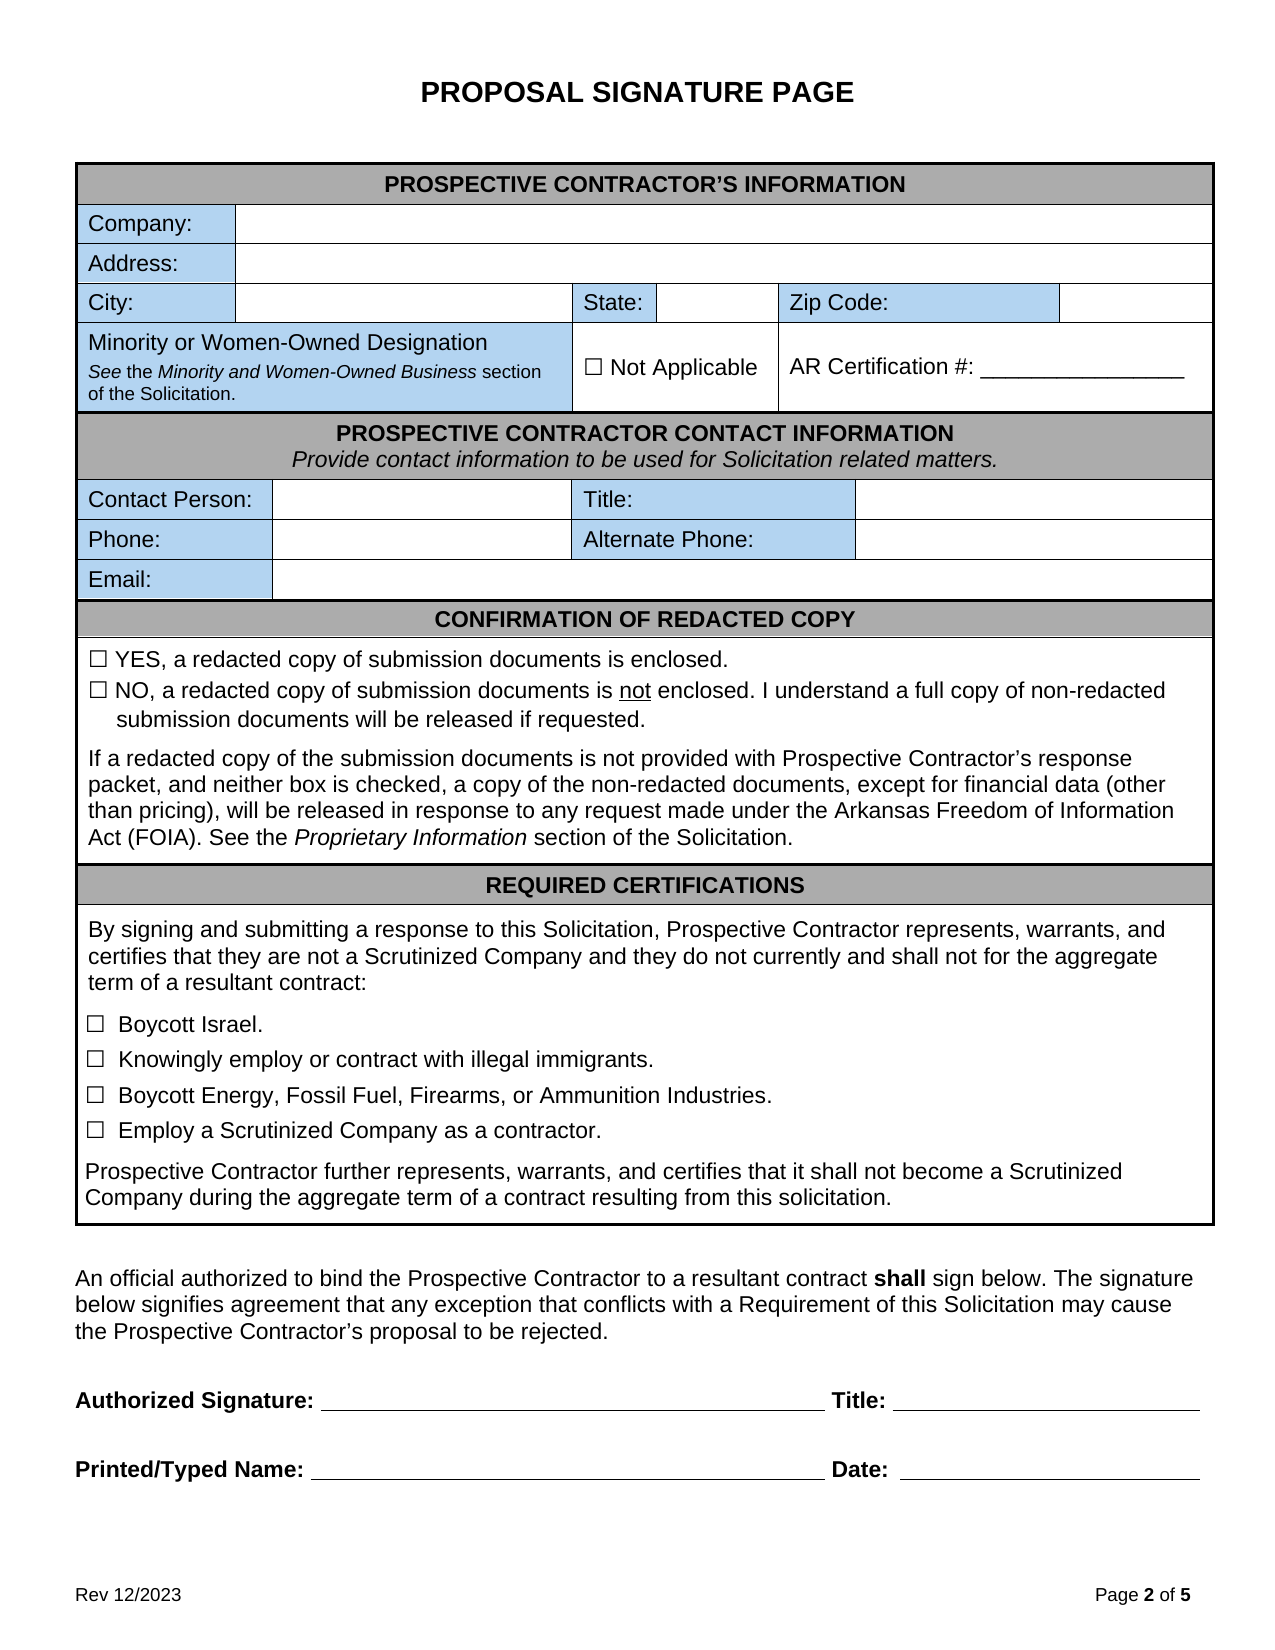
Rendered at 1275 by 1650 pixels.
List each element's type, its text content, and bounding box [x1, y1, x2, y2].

table_cell [236, 205, 1212, 243]
table_cell CONFIRMATION OF REDACTED COPY [78, 602, 1212, 636]
table_cell [236, 284, 572, 322]
table_cell Email: [78, 560, 272, 598]
table_cell AR Certification #: ________________ [779, 323, 1212, 411]
table_cell Company: [78, 205, 235, 243]
table_cell Alternate Phone: [572, 520, 855, 559]
table_cell [236, 244, 1212, 282]
table_cell [1060, 284, 1212, 322]
text An official authorized to bind the Prospective Contractor to a resultant contract shall sign below. The signature below signifies agreement that any exception that conflicts with a Requirement of this Solicitation may cause the Prospective Contractor’s proposal to be rejected. [75, 1265, 1200, 1344]
table_cell Not Applicable [573, 323, 778, 411]
table_cell State: [573, 284, 656, 322]
table_cell Phone: [78, 520, 272, 559]
subtitle PROPOSAL SIGNATURE PAGE [75, 75, 1200, 108]
table_cell [273, 560, 1212, 598]
table_cell Minority or Women-Owned Designation See the Minority and Women-Owned Business section of the Solicitation. [78, 323, 572, 411]
table_cell Address: [78, 244, 235, 282]
table_cell [273, 520, 571, 559]
table_cell Zip Code: [779, 284, 1059, 322]
table_cell YES, a redacted copy of submission documents is enclosed. NO, a redacted copy of submission documents is not enclosed. I understand a full copy of non-redacted submission documents will be released if requested. If a redacted copy of the submission documents is not provided with Prospective Contractor’s response packet, and neither box is checked, a copy of the non-redacted documents, except for financial data (other than pricing), will be released in response to any request made under the Arkansas Freedom of Information Act (FOIA). See the Proprietary Information section of the Solicitation. [78, 638, 1212, 862]
table_cell [273, 480, 571, 519]
table_cell [856, 480, 1212, 519]
table_cell Title: [572, 480, 855, 519]
table_cell [856, 520, 1212, 559]
table_cell By signing and submitting a response to this Solicitation, Prospective Contractor represents, warrants, and certifies that they are not a Scrutinized Company and they do not currently and shall not for the aggregate term of a resultant contract: Boycott Israel. Knowingly employ or contract with illegal immigrants. Boycott Energy, Fossil Fuel, Firearms, or Ammunition Industries. Employ a Scrutinized Company as a contractor. Prospective Contractor further represents, warrants, and certifies that it shall not become a Scrutinized Company during the aggregate term of a contract resulting from this solicitation. [78, 905, 1212, 1223]
table_cell PROSPECTIVE CONTRACTOR CONTACT INFORMATION Provide contact information to be used for Solicitation related matters. [78, 414, 1212, 479]
table_cell Contact Person: [78, 480, 272, 519]
table_cell City: [78, 284, 235, 322]
table_cell REQUIRED CERTIFICATIONS [78, 866, 1212, 904]
table_header PROSPECTIVE CONTRACTOR’S INFORMATION [78, 165, 1212, 204]
text Authorized Signature: Title: [75, 1387, 1200, 1413]
table_cell [657, 284, 778, 322]
text Printed/Typed Name: Date: [75, 1456, 1200, 1483]
